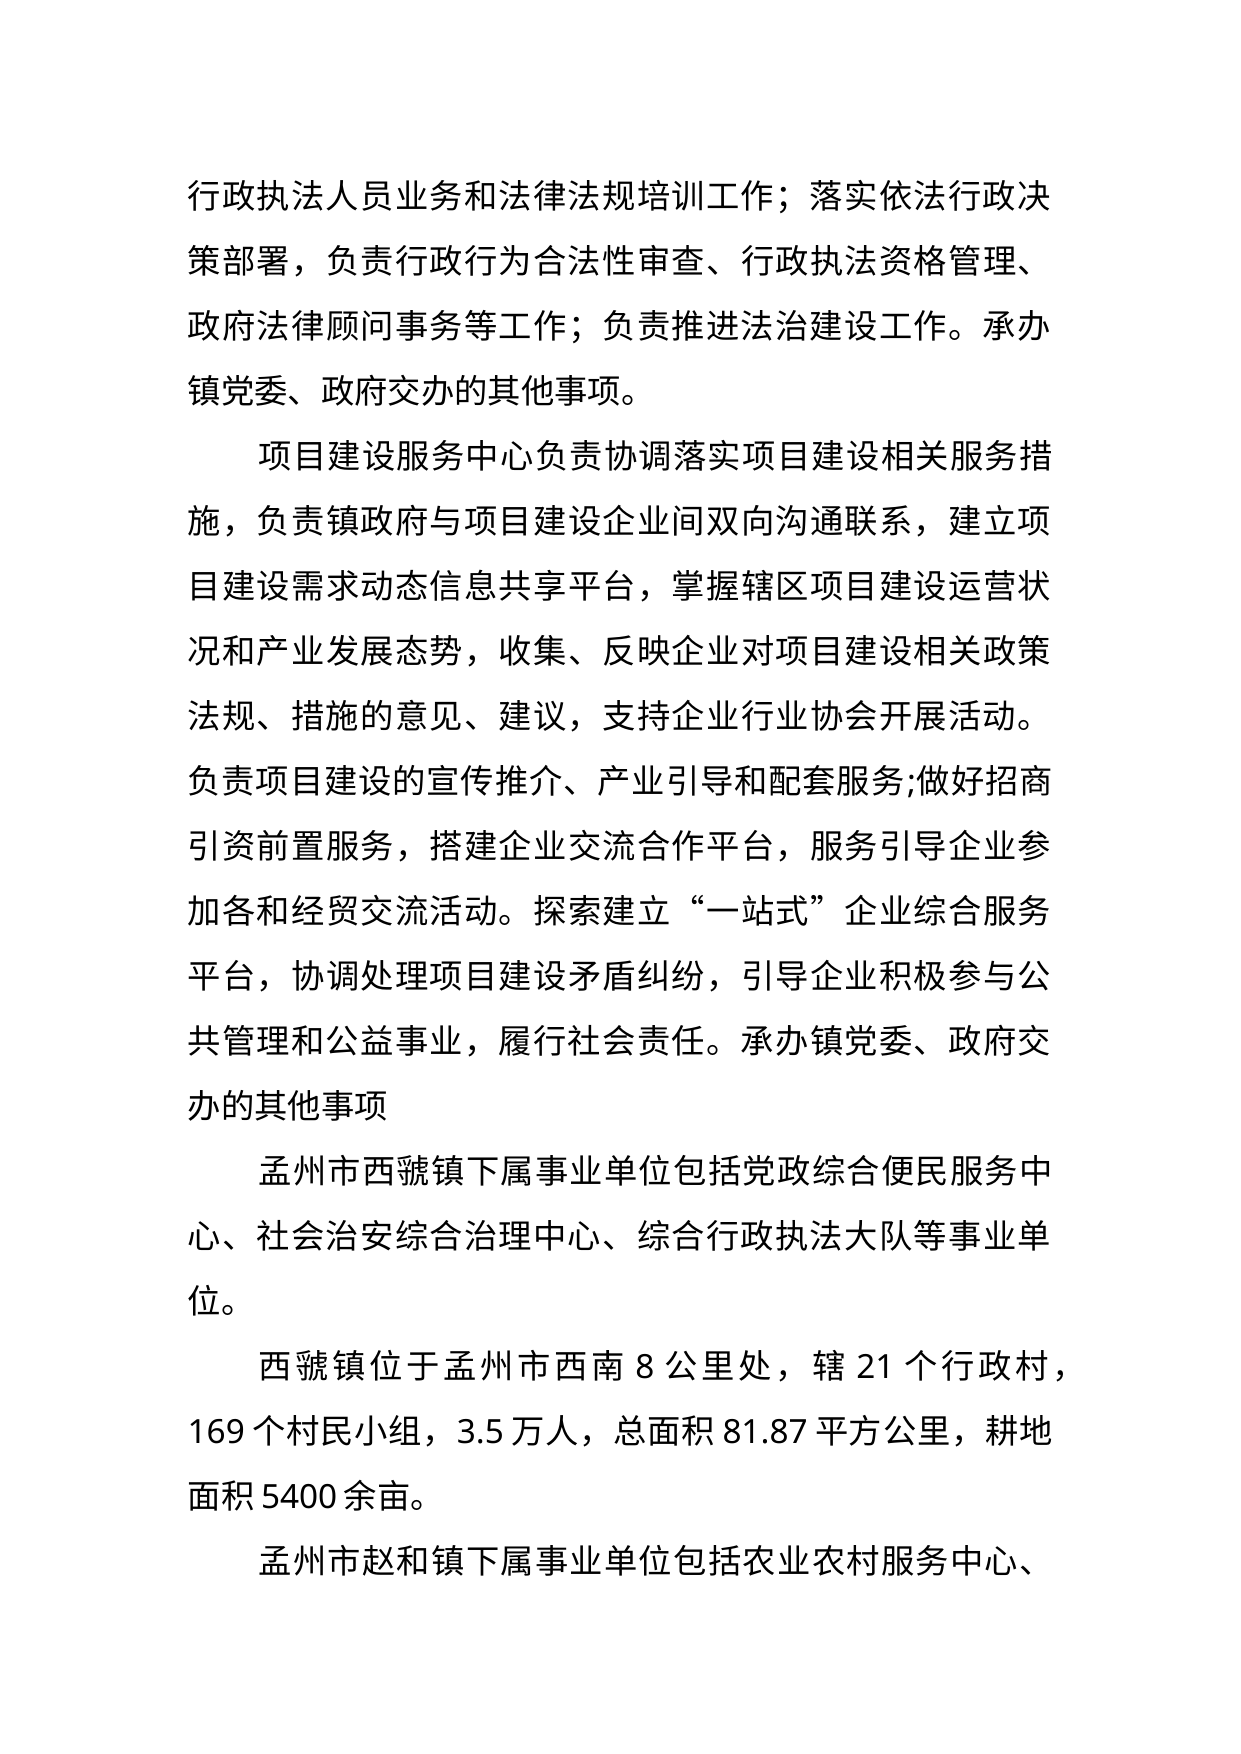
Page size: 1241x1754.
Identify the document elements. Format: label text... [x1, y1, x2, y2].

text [187, 162, 1053, 422]
text 项目建设服务中心负责协调落实项目建设相关服务措施，负责镇政府与项目建设企业间双向沟通联系，建立项目建设需求动态信息共享平台，掌握辖区项目建设运营状况和产业发展态势，收集、反映企业对项目建设相关政策、法规、措施的意见、建议，支持企业行业协会开展活动。负责项目建设的宣传推介、产业引导和配套服务;做好招商引资前置服务，搭建企业交流合作平台，服务引导企业参加各和经贸交流活动。探索建立“一站式”企业综合服务平台，协调处理项目建设矛盾纠纷，引导企业积极参与公共管理和公益事业，履行社会责任。承办镇党委、政府交办的其他事项 [187, 422, 1053, 1137]
text 孟州市西虢镇下属事业单位包括党政综合便民服务中心、社会治安综合治理中心、综合行政执法大队等事业单位。 [187, 1137, 1053, 1332]
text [187, 1527, 1053, 1592]
text 西虢镇位于孟州市西南8公里处，辖21个行政村，169个村民小组，3.5万人，总面积81.87平方公里，耕地面积5400余亩。 [187, 1332, 1053, 1527]
